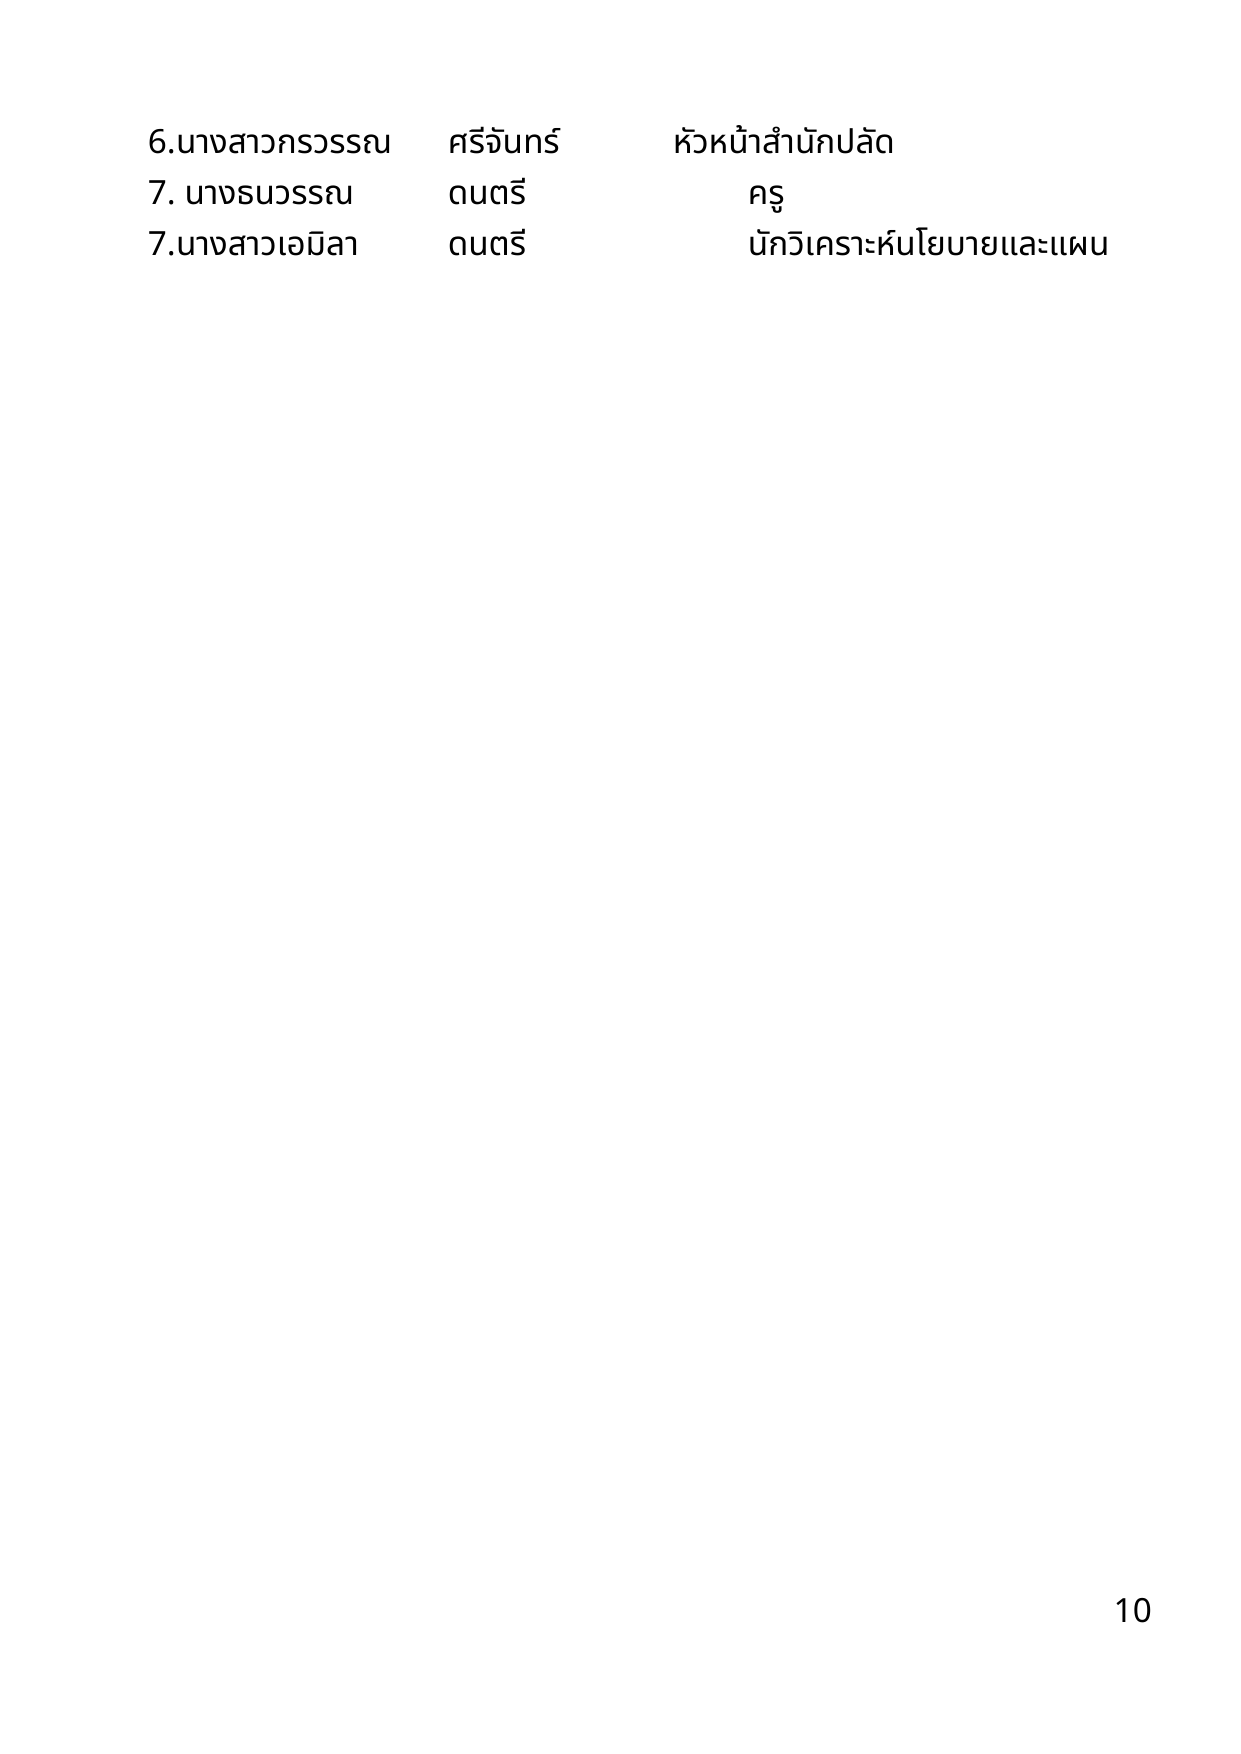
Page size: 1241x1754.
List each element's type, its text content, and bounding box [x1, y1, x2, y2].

text 6.นางสาวกรวรรณ ศรีจันทร์ หัวหน้าสำนักปลัด [148, 118, 1152, 169]
text 7.นางสาวเอมิลา ดนตรี นักวิเคราะห์นโยบายและแผน [148, 219, 1152, 270]
text 10 [148, 1587, 1152, 1633]
text 7. นางธนวรรณ ดนตรี ครู [148, 169, 1152, 219]
